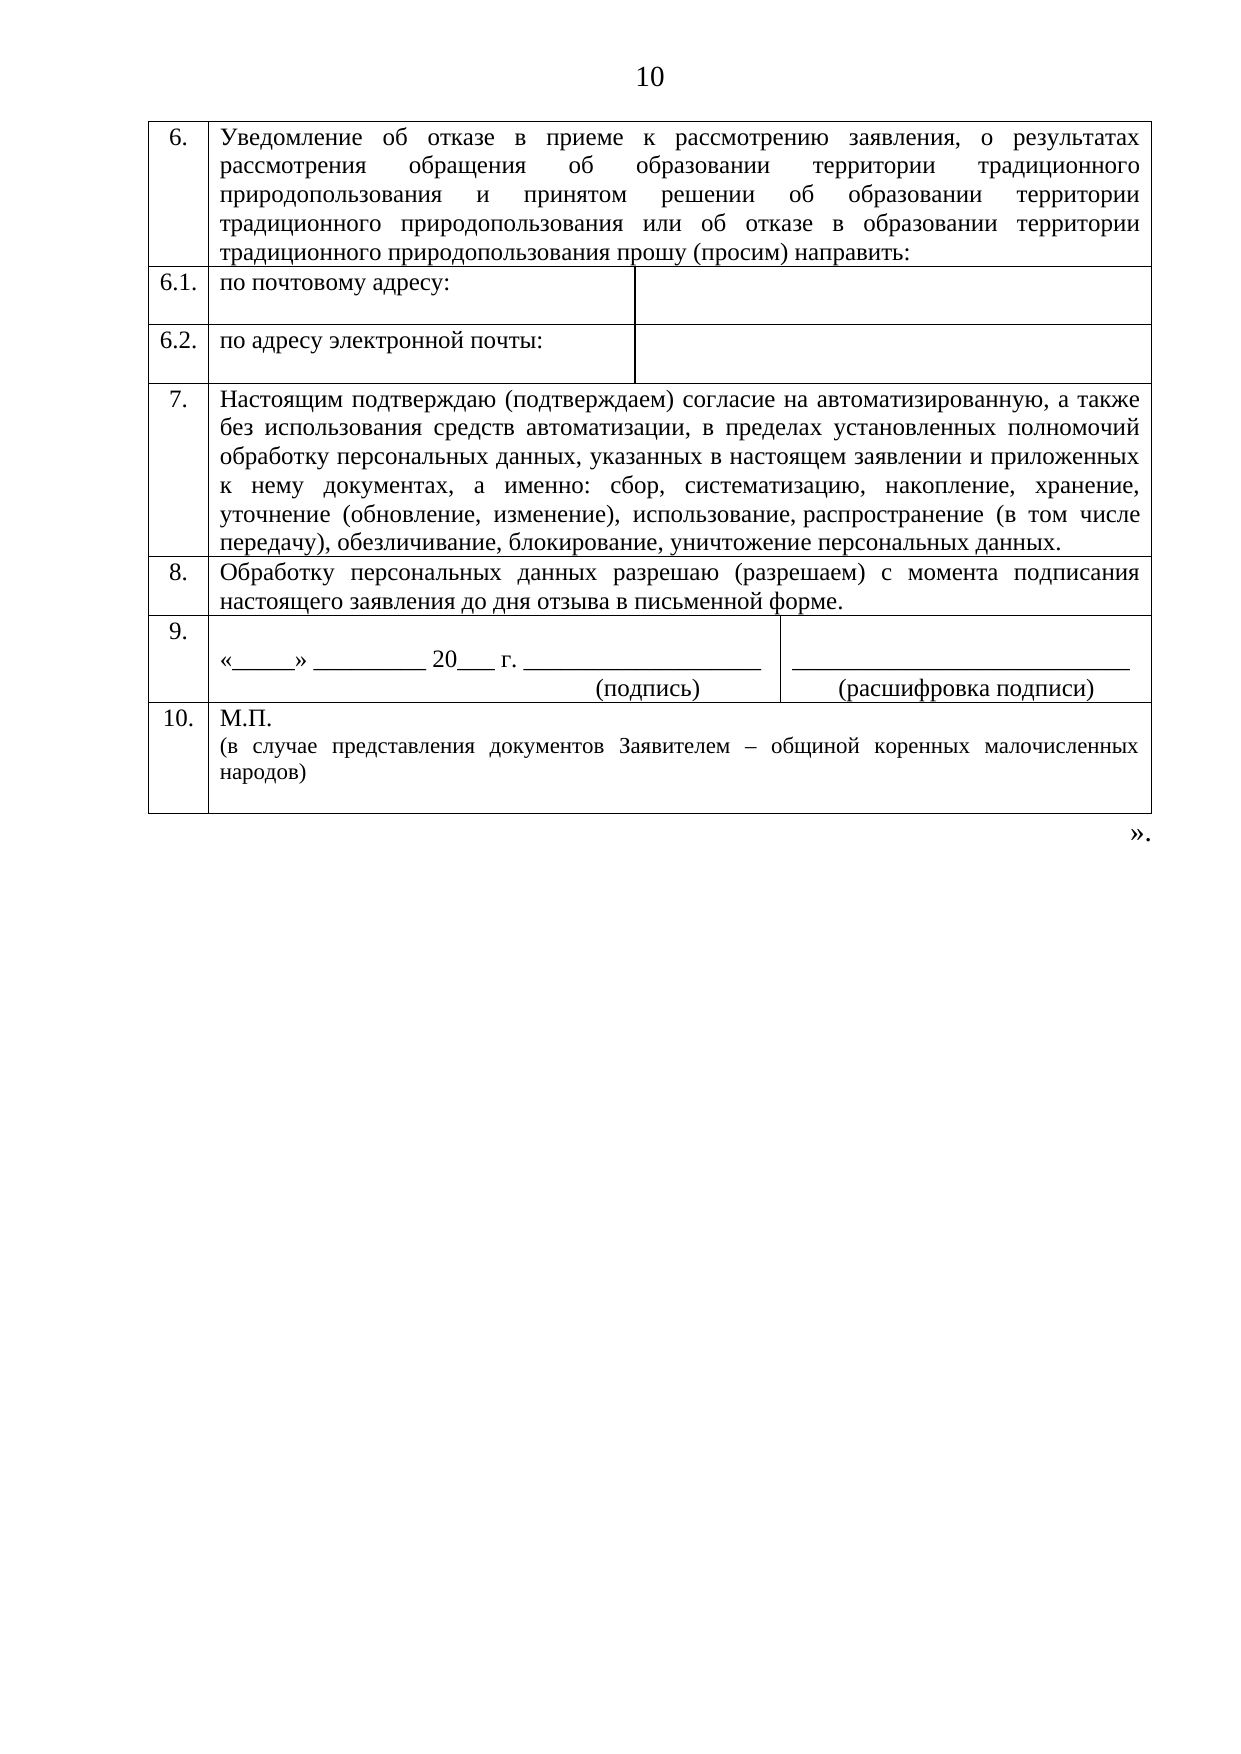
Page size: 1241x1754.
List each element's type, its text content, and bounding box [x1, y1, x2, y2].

table_cell 6. [149, 122, 208, 266]
table_cell 6.1. [149, 267, 208, 324]
text ». [148, 814, 1152, 848]
table_cell по почтовому адресу: [209, 267, 634, 324]
table_cell [636, 267, 1151, 324]
table_cell [636, 325, 1151, 383]
table_cell Настоящим подтверждаю (подтверждаем) согласие на автоматизированную, а также без использования средств автоматизации, в пределах установленных полномочий обработку персональных данных, указанных в настоящем заявлении и приложенных к нему документах, а именно: сбор, систематизацию, накопление, хранение, уточнение (обновление, изменение), использование, распространение (в том числе передачу), обезличивание, блокирование, уничтожение персональных данных. [209, 384, 1151, 556]
table_cell М.П. (в случае представления документов Заявителем – общиной коренных малочисленных народов) [209, 703, 1151, 813]
table_cell 7. [149, 384, 208, 556]
table_cell Обработку персональных данных разрешаю (разрешаем) с момента подписания настоящего заявления до дня отзыва в письменной форме. [209, 557, 1151, 615]
table_cell ___________________________ (расшифровка подписи) [781, 616, 1151, 702]
table_cell Уведомление об отказе в приеме к рассмотрению заявления, о результатах рассмотрения обращения об образовании территории традиционного природопользования и принятом решении об образовании территории традиционного природопользования или об отказе в образовании территории традиционного природопользования прошу (просим) направить: [209, 122, 1151, 266]
table_cell 9. [149, 616, 208, 702]
table_cell по адресу электронной почты: [209, 325, 634, 383]
table_cell 10. [149, 703, 208, 813]
table_cell 8. [149, 557, 208, 615]
table_cell 6.2. [149, 325, 208, 383]
table_cell «_____» _________ 20___ г. ___________________ (подпись) [209, 616, 780, 702]
